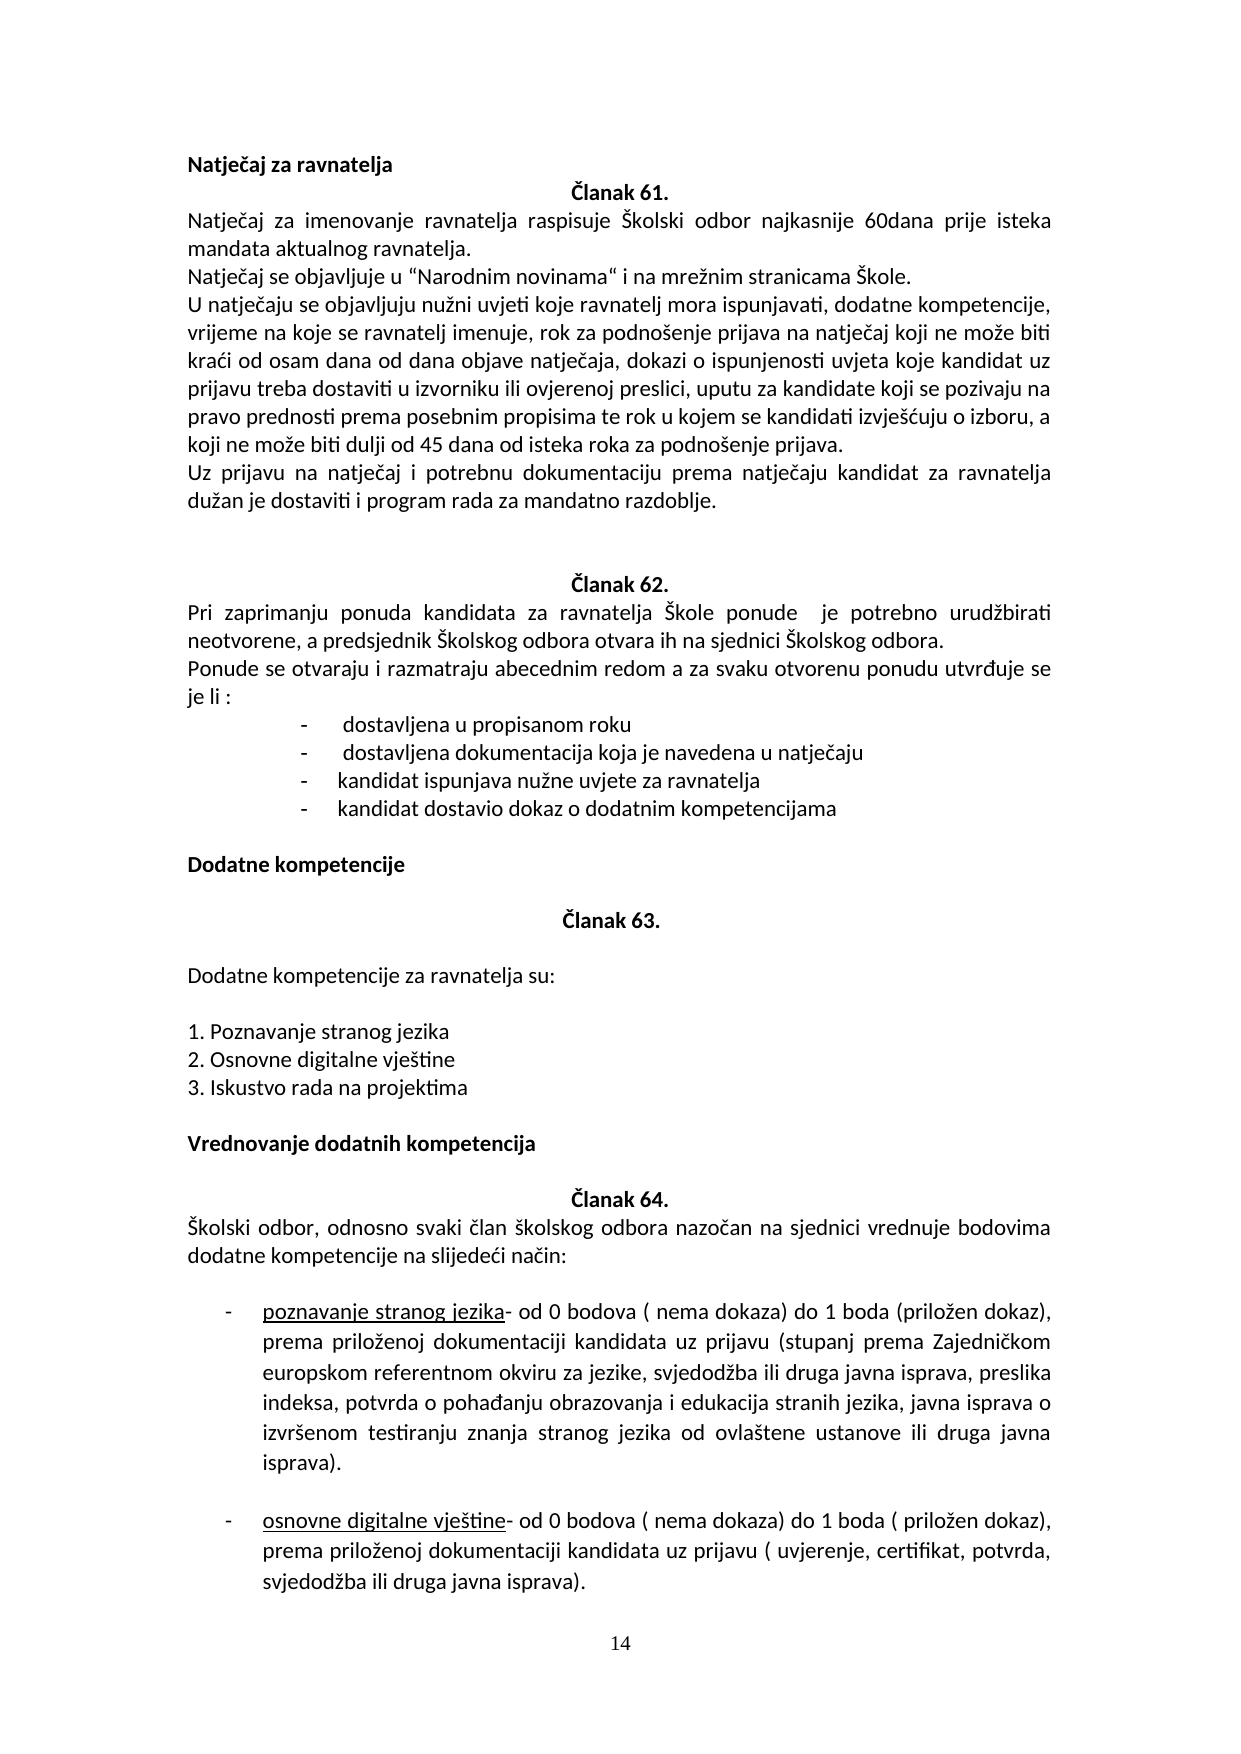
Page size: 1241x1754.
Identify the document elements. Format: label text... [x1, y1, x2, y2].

text Ponude se otvaraju i razmatraju abecednim redom a za svaku otvorenu ponudu utvrđuje se je li : [187, 654, 1053, 710]
text Članak 63. [525, 907, 1053, 934]
list dostavljena u propisanom roku [300, 710, 1053, 738]
list kandidat dostavio dokaz o dodatnim kompetencijama [300, 794, 1053, 822]
list osnovne digitalne vještine- od 0 bodova ( nema dokaza) do 1 boda ( priložen dokaz), prema priloženoj dokumentaciji kandidata uz prijavu ( uvjerenje, certifikat, potvrda, svjedodžba ili druga javna isprava). [225, 1506, 1053, 1595]
text 1. Poznavanje stranog jezika [187, 1017, 1053, 1045]
text U natječaju se objavljuju nužni uvjeti koje ravnatelj mora ispunjavati, dodatne kompetencije, vrijeme na koje se ravnatelj imenuje, rok za podnošenje prijava na natječaj koji ne može biti kraći od osam dana od dana objave natječaja, dokazi o ispunjenosti uvjeta koje kandidat uz prijavu treba dostaviti u izvorniku ili ovjerenoj preslici, uputu za kandidate koji se pozivaju na pravo prednosti prema posebnim propisima te rok u kojem se kandidati izvješćuju o izboru, a koji ne može biti dulji od 45 dana od isteka roka za podnošenje prijava. [187, 290, 1053, 458]
text Članak 62. [187, 570, 1053, 598]
text Natječaj za ravnatelja [187, 150, 1053, 178]
text Dodatne kompetencije za ravnatelja su: [187, 961, 1053, 989]
text Članak 61. [187, 178, 1053, 206]
text 3. Iskustvo rada na projektima [187, 1073, 1053, 1101]
text Članak 64. [187, 1185, 1053, 1213]
text Natječaj se objavljuje u “Narodnim novinama“ i na mrežnim stranicama Škole. [187, 262, 1053, 290]
text Školski odbor, odnosno svaki član školskog odbora nazočan na sjednici vrednuje bodovima dodatne kompetencije na slijedeći način: [187, 1213, 1053, 1269]
text Uz prijavu na natječaj i potrebnu dokumentaciju prema natječaju kandidat za ravnatelja dužan je dostaviti i program rada za mandatno razdoblje. [187, 458, 1053, 514]
text Dodatne kompetencije [187, 851, 1053, 878]
list poznavanje stranog jezika- od 0 bodova ( nema dokaza) do 1 boda (priložen dokaz), prema priloženoj dokumentaciji kandidata uz prijavu (stupanj prema Zajedničkom europskom referentnom okviru za jezike, svjedodžba ili druga javna isprava, preslika indeksa, potvrda o pohađanju obrazovanja i edukacija stranih jezika, javna isprava o izvršenom testiranju znanja stranog jezika od ovlaštene ustanove ili druga javna isprava). [225, 1297, 1053, 1476]
text 2. Osnovne digitalne vještine [187, 1045, 1053, 1073]
text Pri zaprimanju ponuda kandidata za ravnatelja Škole ponude je potrebno urudžbirati neotvorene, a predsjednik Školskog odbora otvara ih na sjednici Školskog odbora. [187, 598, 1053, 654]
text Vrednovanje dodatnih kompetencija [187, 1129, 1053, 1157]
list kandidat ispunjava nužne uvjete za ravnatelja [300, 766, 1053, 794]
list dostavljena dokumentacija koja je navedena u natječaju [300, 738, 1053, 766]
text Natječaj za imenovanje ravnatelja raspisuje Školski odbor najkasnije 60dana prije isteka mandata aktualnog ravnatelja. [187, 206, 1053, 262]
